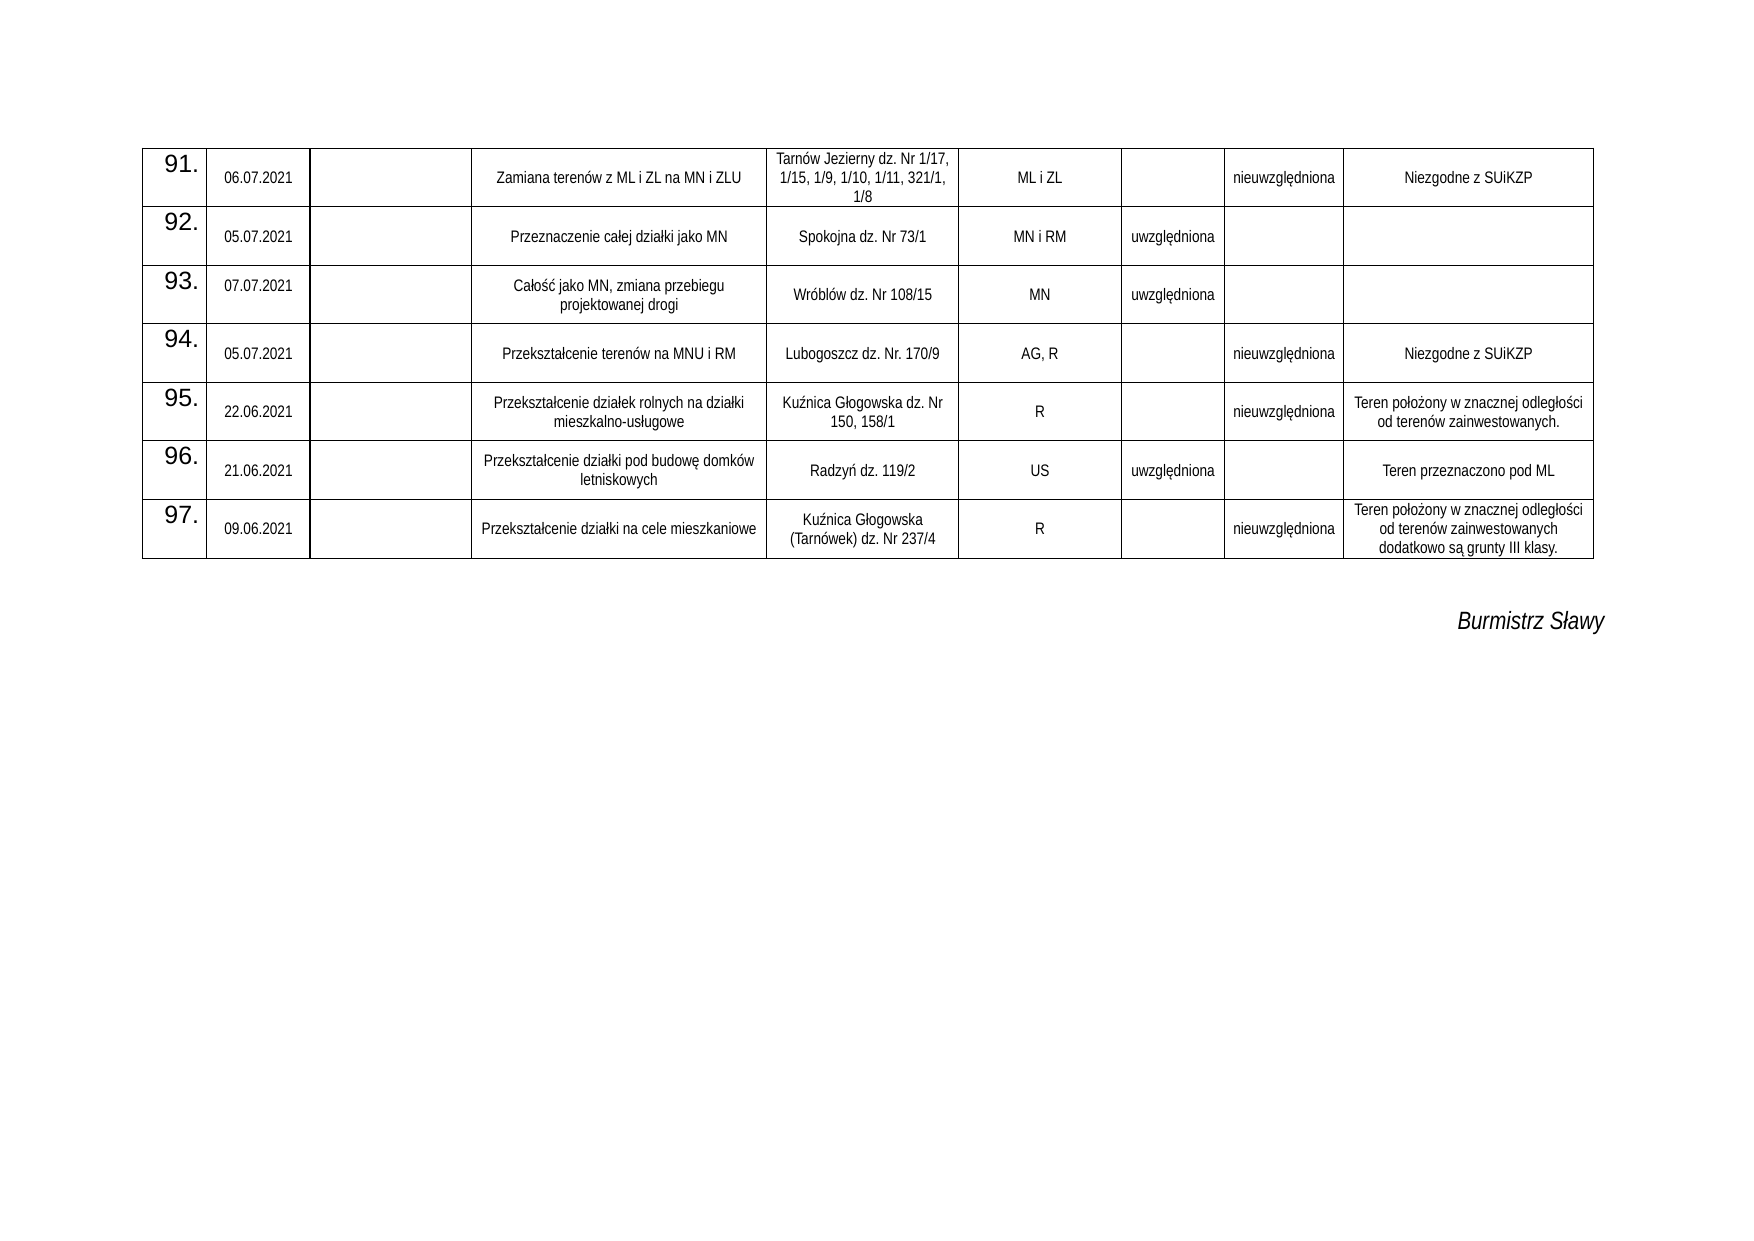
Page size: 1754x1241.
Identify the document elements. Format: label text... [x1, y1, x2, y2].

table_cell [311, 441, 471, 499]
table_cell 05.07.2021 [207, 324, 309, 382]
table_cell MN [959, 266, 1121, 323]
table_cell Radzyń dz. 119/2 [767, 441, 958, 499]
table_cell [311, 207, 471, 265]
table_cell Całość jako MN, zmiana przebiegu projektowanej drogi [472, 266, 766, 323]
table_cell [143, 500, 206, 557]
table_cell MN i RM [959, 207, 1121, 265]
table_cell 06.07.2021 [207, 149, 309, 206]
table_cell uwzględniona [1122, 266, 1224, 323]
table_cell Teren przeznaczono pod ML [1344, 441, 1593, 499]
table_cell Kuźnica Głogowska (Tarnówek) dz. Nr 237/4 [767, 500, 958, 557]
table_cell Przekształcenie działek rolnych na działki mieszkalno-usługowe [472, 383, 766, 440]
table_cell [311, 500, 471, 557]
table_cell 09.06.2021 [207, 500, 309, 557]
table_cell uwzględniona [1122, 441, 1224, 499]
table_cell [143, 383, 206, 440]
table_cell AG, R [959, 324, 1121, 382]
text Burmistrz Sławy [148, 606, 1606, 635]
table_cell Teren położony w znacznej odległości od terenów zainwestowanych dodatkowo są grunty III klasy. [1344, 500, 1593, 557]
table_cell [311, 149, 471, 206]
table_cell [143, 266, 206, 323]
table_cell Przekształcenie działki pod budowę domków letniskowych [472, 441, 766, 499]
table_cell [311, 266, 471, 323]
table_cell [1122, 383, 1224, 440]
table_cell US [959, 441, 1121, 499]
table_cell [1344, 207, 1593, 265]
table_cell Niezgodne z SUiKZP [1344, 324, 1593, 382]
table_cell Przeznaczenie całej działki jako MN [472, 207, 766, 265]
table_cell R [959, 500, 1121, 557]
table_cell Przekształcenie terenów na MNU i RM [472, 324, 766, 382]
table_cell Lubogoszcz dz. Nr. 170/9 [767, 324, 958, 382]
table_cell R [959, 383, 1121, 440]
table_cell [311, 383, 471, 440]
table_cell Niezgodne z SUiKZP [1344, 149, 1593, 206]
table_cell nieuwzględniona [1225, 500, 1343, 557]
table_cell [1122, 149, 1224, 206]
table_cell nieuwzględniona [1225, 383, 1343, 440]
table_cell 21.06.2021 [207, 441, 309, 499]
table_cell Zamiana terenów z ML i ZL na MN i ZLU [472, 149, 766, 206]
table_cell [311, 324, 471, 382]
table_cell Teren położony w znacznej odległości od terenów zainwestowanych. [1344, 383, 1593, 440]
table_cell [1225, 207, 1343, 265]
table_cell [1344, 266, 1593, 323]
table_cell Wróblów dz. Nr 108/15 [767, 266, 958, 323]
table_cell Kuźnica Głogowska dz. Nr 150, 158/1 [767, 383, 958, 440]
table_cell [1225, 441, 1343, 499]
table_cell [143, 207, 206, 265]
table_cell ML i ZL [959, 149, 1121, 206]
table_cell 05.07.2021 [207, 207, 309, 265]
table_cell 22.06.2021 [207, 383, 309, 440]
table_cell nieuwzględniona [1225, 324, 1343, 382]
table_cell [143, 441, 206, 499]
table_cell Tarnów Jezierny dz. Nr 1/17, 1/15, 1/9, 1/10, 1/11, 321/1, 1/8 [767, 149, 958, 206]
table_cell nieuwzględniona [1225, 149, 1343, 206]
table_cell [1122, 500, 1224, 557]
table_cell 07.07.2021 [207, 266, 309, 323]
table_cell [143, 324, 206, 382]
table_cell Przekształcenie działki na cele mieszkaniowe [472, 500, 766, 557]
table_cell Spokojna dz. Nr 73/1 [767, 207, 958, 265]
table_cell [1122, 324, 1224, 382]
table_cell [143, 149, 206, 206]
table_cell uwzględniona [1122, 207, 1224, 265]
table_cell [1225, 266, 1343, 323]
